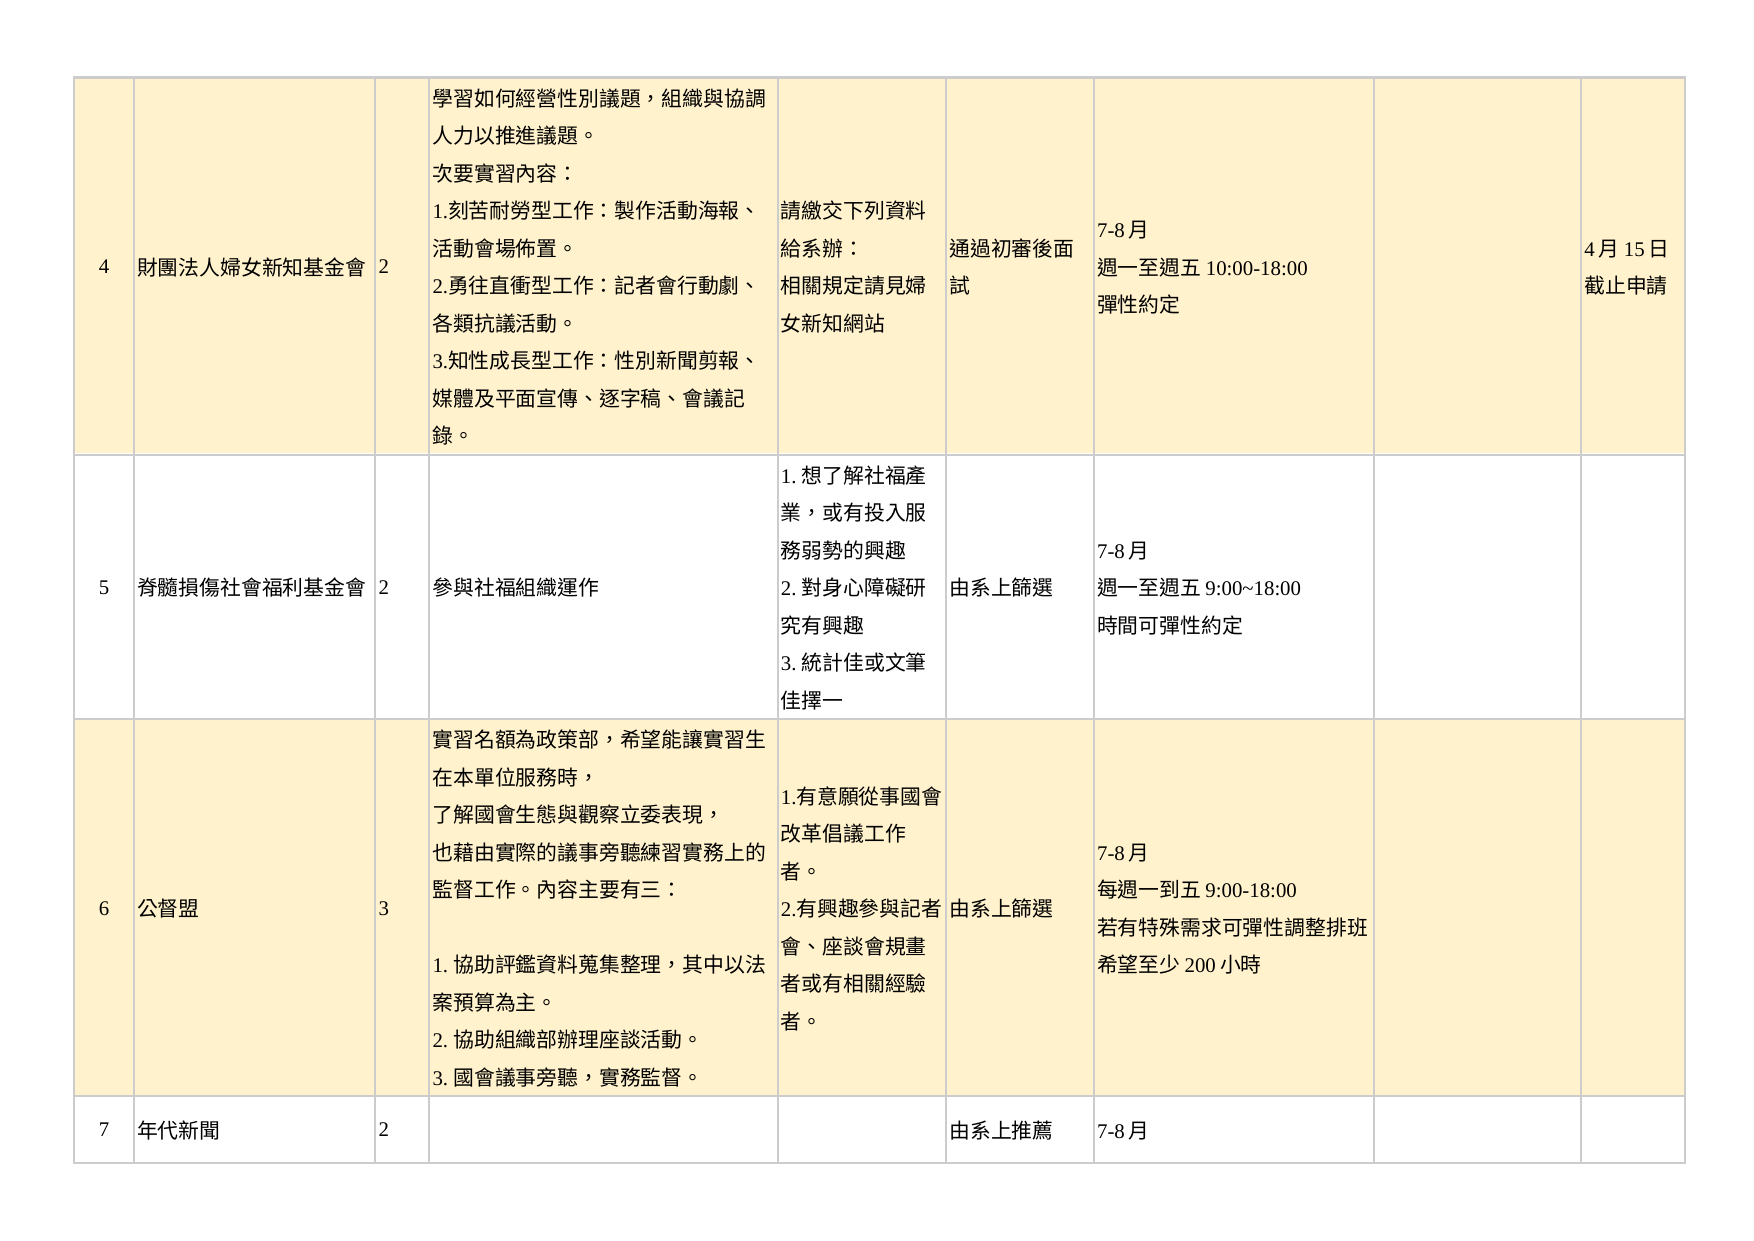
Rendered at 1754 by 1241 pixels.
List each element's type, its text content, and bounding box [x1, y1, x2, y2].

table_cell 由系上推薦 [947, 1097, 1093, 1162]
table_cell 2 [376, 456, 428, 718]
table_cell 4 [75, 79, 133, 453]
table_cell 2 [376, 1097, 428, 1162]
table_cell [1582, 1097, 1684, 1162]
table_cell [779, 1097, 945, 1162]
table_cell [1375, 720, 1580, 1095]
table_cell [430, 1097, 777, 1162]
table_cell 參與社福組織運作 [430, 456, 777, 718]
table_cell 由系上篩選 [947, 720, 1093, 1095]
table_cell 學習如何經營性別議題，組織與協調人力以推進議題。 次要實習內容： 1.刻苦耐勞型工作：製作活動海報、活動會場佈置。 2.勇往直衝型工作：記者會行動劇、各類抗議活動。 3.知性成長型工作：性別新聞剪報、媒體及平面宣傳、逐字稿、會議記錄。 [430, 79, 777, 453]
table_cell [1582, 720, 1684, 1095]
table_cell 財團法人婦女新知基金會 [135, 79, 374, 453]
table_cell 請繳交下列資料給系辦： 相關規定請見婦女新知網站 [779, 79, 945, 453]
table_cell 由系上篩選 [947, 456, 1093, 718]
table_cell 5 [75, 456, 133, 718]
table_cell 3 [376, 720, 428, 1095]
table_cell 7-8月 週一至週五 10:00-18:00 彈性約定 [1095, 79, 1373, 453]
table_cell [1375, 1097, 1580, 1162]
table_cell 1. 想了解社福產業，或有投入服務弱勢的興趣 2. 對身心障礙研究有興趣 3. 統計佳或文筆佳擇一 [779, 456, 945, 718]
table_cell [1375, 79, 1580, 453]
table_cell 7 [75, 1097, 133, 1162]
table_cell 實習名額為政策部，希望能讓實習生在本單位服務時， 了解國會生態與觀察立委表現， 也藉由實際的議事旁聽練習實務上的監督工作。內容主要有三： 1. 協助評鑑資料蒐集整理，其中以法案預算為主。 2. 協助組織部辦理座談活動。 3. 國會議事旁聽，實務監督。 [430, 720, 777, 1095]
table_cell 6 [75, 720, 133, 1095]
table_cell 2 [376, 79, 428, 453]
table_cell 4月15日截止申請 [1582, 79, 1684, 453]
table_cell 公督盟 [135, 720, 374, 1095]
table_cell 年代新聞 [135, 1097, 374, 1162]
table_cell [1095, 1097, 1373, 1162]
table_cell 通過初審後面試 [947, 79, 1093, 453]
table_cell 7-8月 每週一到五9:00-18:00 若有特殊需求可彈性調整排班 希望至少200小時 [1095, 720, 1373, 1095]
table_cell [1375, 456, 1580, 718]
table_cell 7-8月 週一至週五9:00~18:00 時間可彈性約定 [1095, 456, 1373, 718]
table_cell 脊髓損傷社會福利基金會 [135, 456, 374, 718]
table_cell 1.有意願從事國會改革倡議工作者。 2.有興趣參與記者會、座談會規畫者或有相關經驗者。 [779, 720, 945, 1095]
table_cell [1582, 456, 1684, 718]
